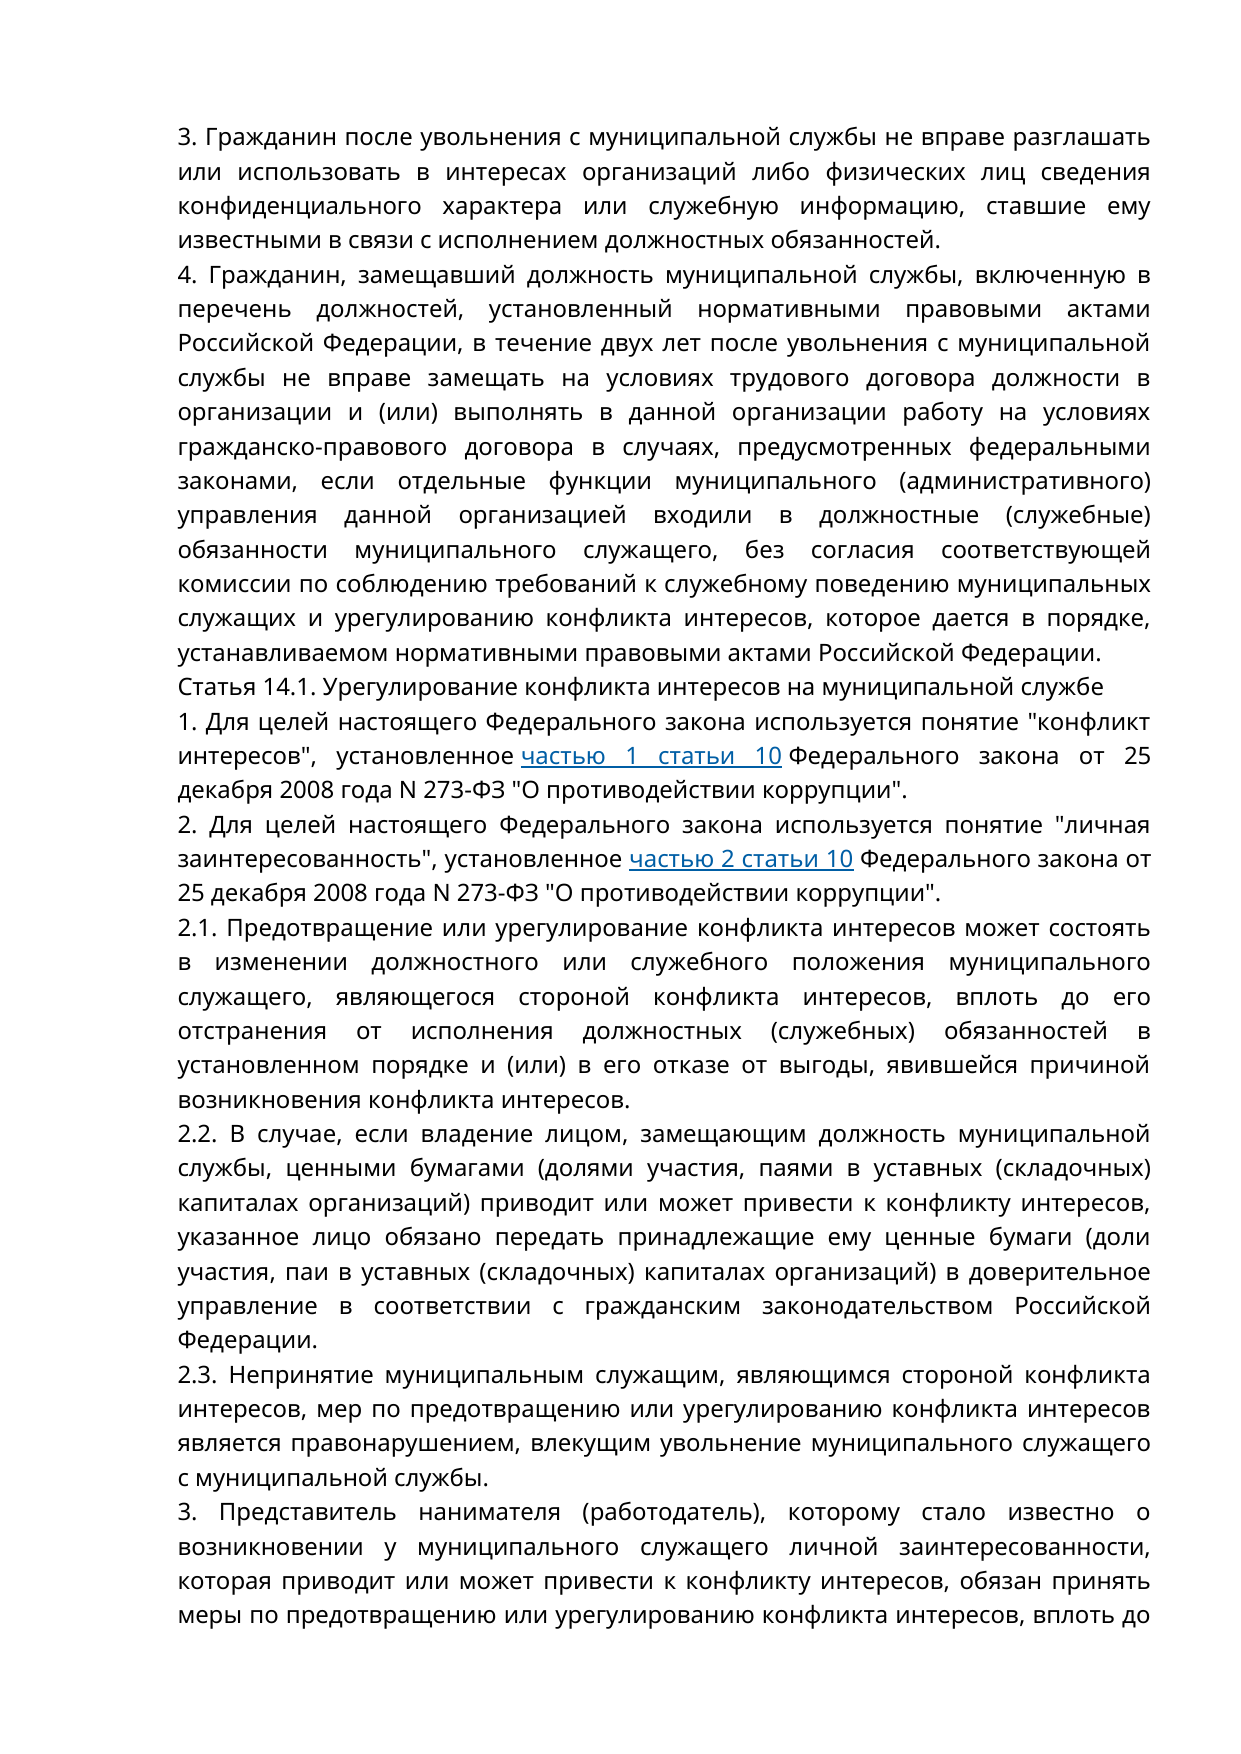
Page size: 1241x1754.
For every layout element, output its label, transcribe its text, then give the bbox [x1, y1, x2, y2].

text 4. Гражданин, замещавший должность муниципальной службы, включенную в перечень должностей, установленный нормативными правовыми актами Российской Федерации, в течение двух лет после увольнения с муниципальной службы не вправе замещать на условиях трудового договора должности в организации и (или) выполнять в данной организации работу на условиях гражданско-правового договора в случаях, предусмотренных федеральными законами, если отдельные функции муниципального (административного) управления данной организацией входили в должностные (служебные) обязанности муниципального служащего, без согласия соответствующей комиссии по соблюдению требований к служебному поведению муниципальных служащих и урегулированию конфликта интересов, которое дается в порядке, устанавливаемом нормативными правовыми актами Российской Федерации. [177, 256, 1152, 668]
text Статья 14.1. Урегулирование конфликта интересов на муниципальной службе [177, 668, 1152, 702]
text 3. Гражданин после увольнения с муниципальной службы не вправе разглашать или использовать в интересах организаций либо физических лиц сведения конфиденциального характера или служебную информацию, ставшие ему известными в связи с исполнением должностных обязанностей. [177, 118, 1152, 256]
text 2. Для целей настоящего Федерального закона используется понятие "личная заинтересованность", установленное частью 2 статьи 10 Федерального закона от 25 декабря 2008 года N 273-ФЗ "О противодействии коррупции". [177, 806, 1152, 909]
text 2.2. В случае, если владение лицом, замещающим должность муниципальной службы, ценными бумагами (долями участия, паями в уставных (складочных) капиталах организаций) приводит или может привести к конфликту интересов, указанное лицо обязано передать принадлежащие ему ценные бумаги (доли участия, паи в уставных (складочных) капиталах организаций) в доверительное управление в соответствии с гражданским законодательством Российской Федерации. [177, 1115, 1152, 1356]
text 1. Для целей настоящего Федерального закона используется понятие "конфликт интересов", установленное частью 1 статьи 10 Федерального закона от 25 декабря 2008 года N 273-ФЗ "О противодействии коррупции". [177, 702, 1152, 806]
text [177, 1493, 1152, 1631]
text 2.1. Предотвращение или урегулирование конфликта интересов может состоять в изменении должностного или служебного положения муниципального служащего, являющегося стороной конфликта интересов, вплоть до его отстранения от исполнения должностных (служебных) обязанностей в установленном порядке и (или) в его отказе от выгоды, явившейся причиной возникновения конфликта интересов. [177, 909, 1152, 1115]
text 2.3. Непринятие муниципальным служащим, являющимся стороной конфликта интересов, мер по предотвращению или урегулированию конфликта интересов является правонарушением, влекущим увольнение муниципального служащего с муниципальной службы. [177, 1356, 1152, 1493]
